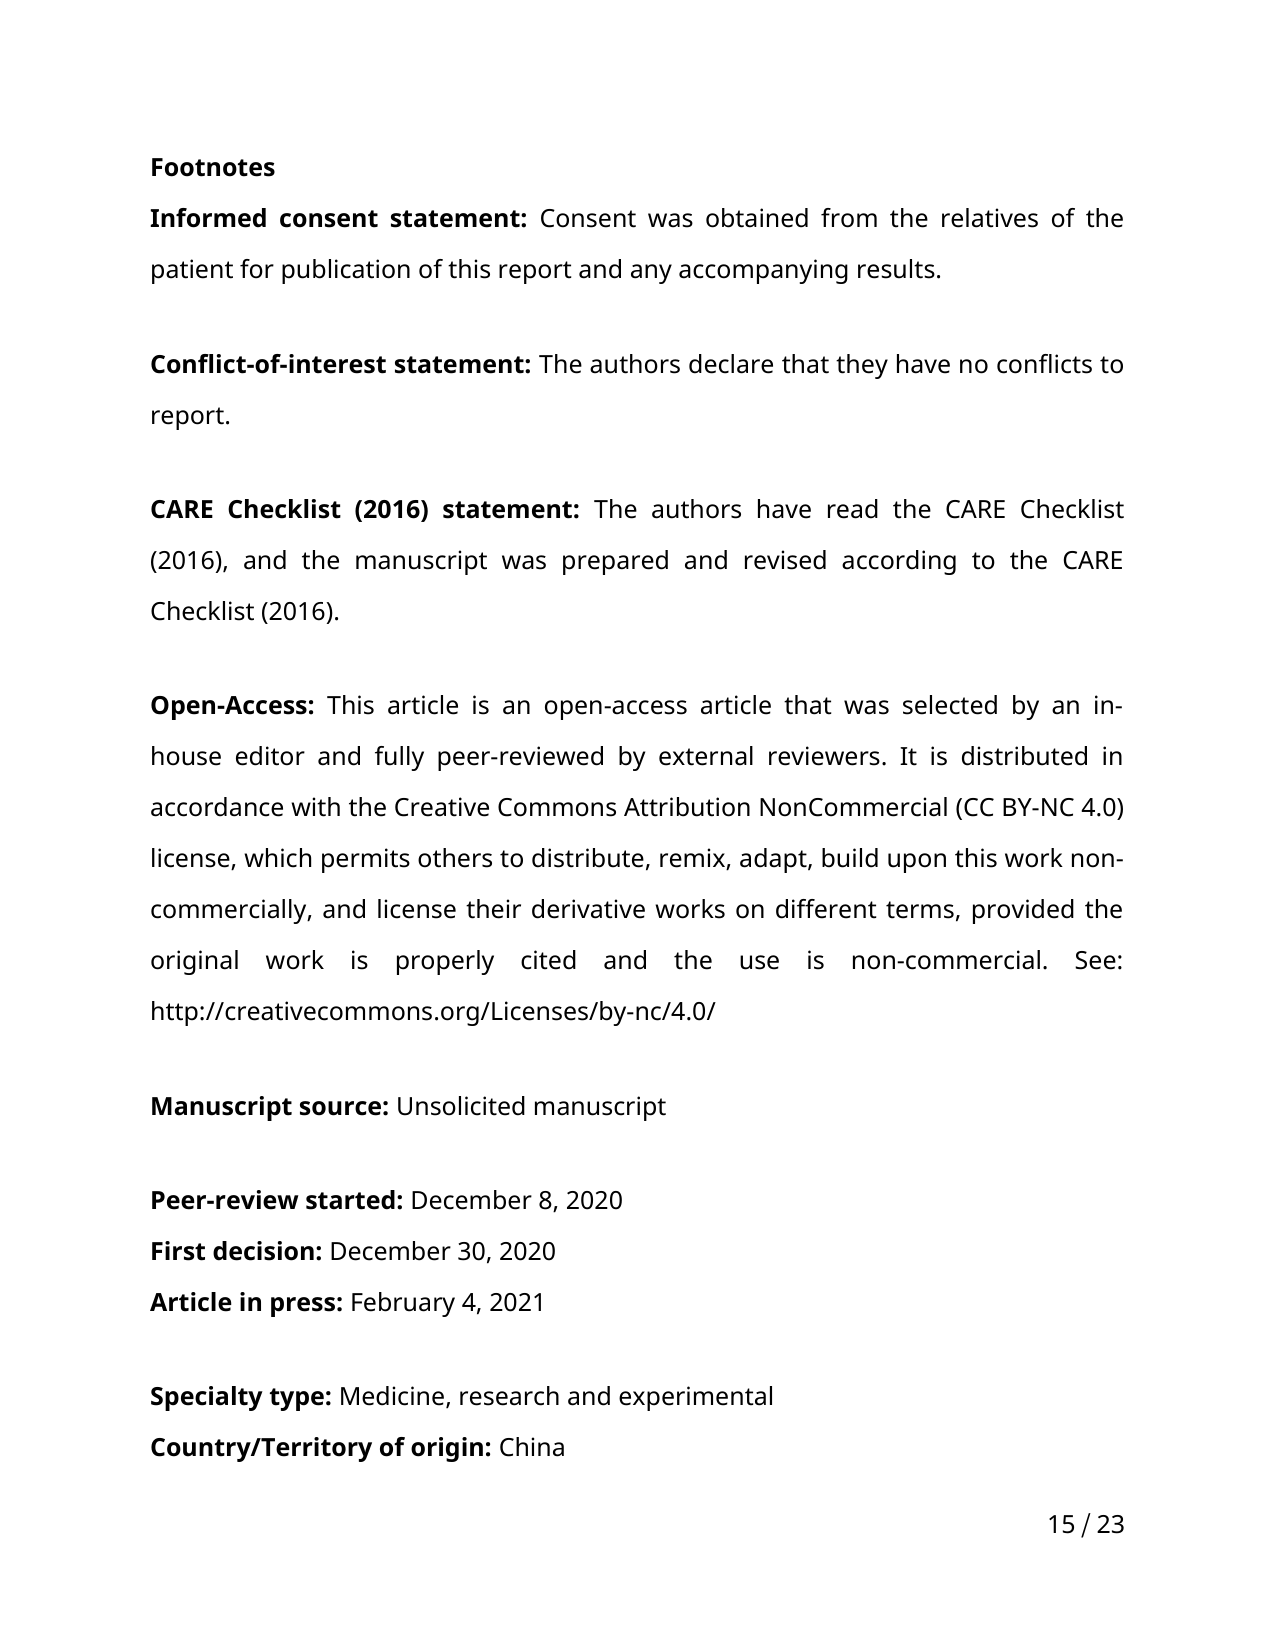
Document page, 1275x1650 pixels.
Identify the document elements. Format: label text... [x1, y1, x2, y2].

text Informed consent statement: Consent was obtained from the relatives of the patient for publication of this report and any accompanying results. [150, 201, 1125, 286]
text First decision: December 30, 2020 [150, 1233, 1125, 1267]
text Country/Territory of origin: China [150, 1429, 1125, 1464]
text Manuscript source: Unsolicited manuscript [150, 1088, 1125, 1122]
text Footnotes [150, 150, 1125, 184]
text CARE Checklist (2016) statement: The authors have read the CARE Checklist (2016), and the manuscript was prepared and revised according to the CARE Checklist (2016). [150, 491, 1125, 628]
text Open-Access: This article is an open-access article that was selected by an in-house editor and fully peer-reviewed by external reviewers. It is distributed in accordance with the Creative Commons Attribution NonCommercial (CC BY-NC 4.0) license, which permits others to distribute, remix, adapt, build upon this work non-commercially, and license their derivative works on different terms, provided the original work is properly cited and the use is non-commercial. See: http://creativecommons.org/Licenses/by-nc/4.0/ [150, 688, 1125, 1028]
text Conflict-of-interest statement: The authors declare that they have no conflicts to report. [150, 346, 1125, 431]
text Peer-review started: December 8, 2020 [150, 1182, 1125, 1216]
text Specialty type: Medicine, research and experimental [150, 1378, 1125, 1413]
text Article in press: February 4, 2021 [150, 1284, 1125, 1318]
